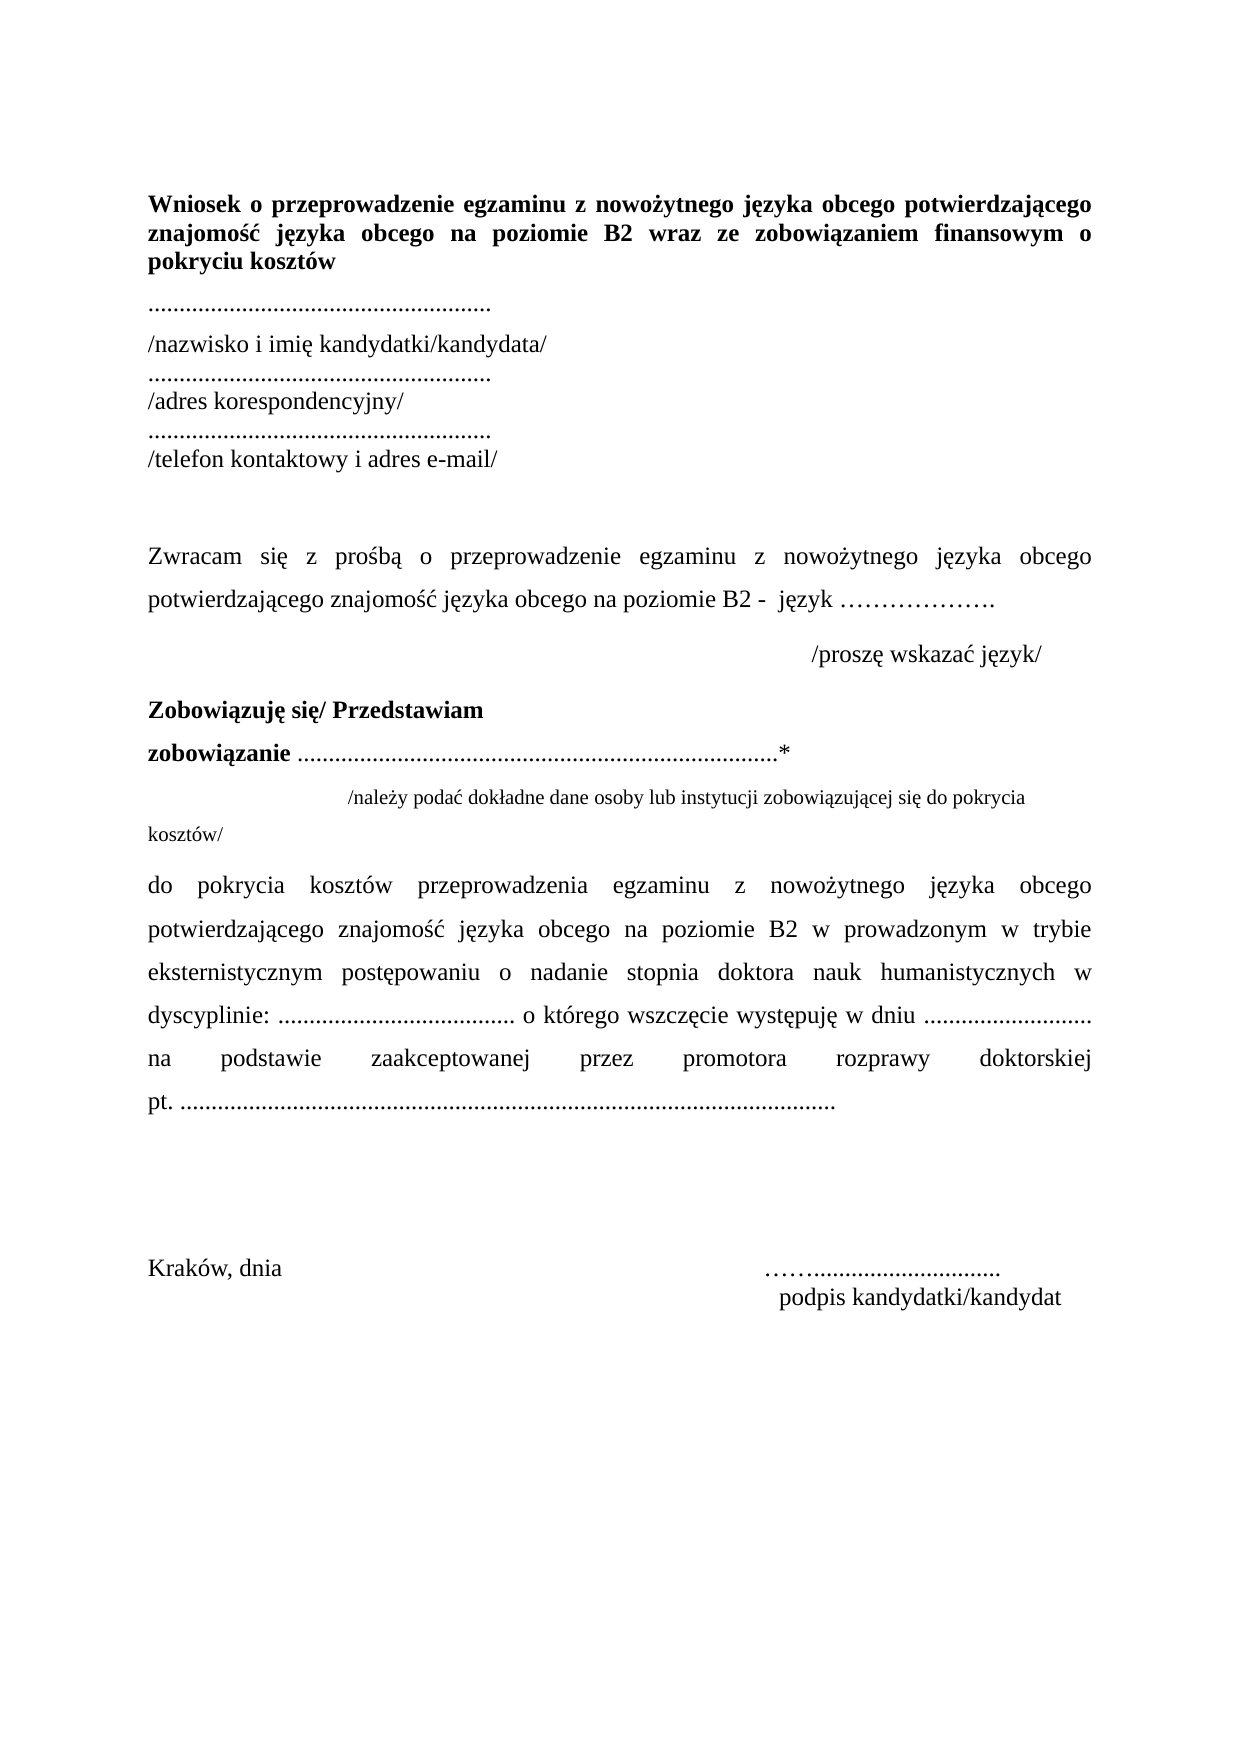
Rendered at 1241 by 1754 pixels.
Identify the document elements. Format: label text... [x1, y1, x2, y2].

text ....................................................... [148, 288, 1093, 316]
text Zobowiązuję się/ Przedstawiam zobowiązanie .............................................................................* /należy podać dokładne dane osoby lub instytucji zobowiązującej się do pokrycia kosztów/ [148, 695, 1093, 846]
text Wniosek o przeprowadzenie egzaminu z nowożytnego języka obcego potwierdzającego znajomość języka obcego na poziomie B2 wraz ze zobowiązaniem finansowym o pokryciu kosztów [148, 189, 1093, 275]
text Zwracam się z prośbą o przeprowadzenie egzaminu z nowożytnego języka obcego potwierdzającego znajomość języka obcego na poziomie B2 - język ………………. [148, 541, 1093, 613]
text do pokrycia kosztów przeprowadzenia egzaminu z nowożytnego języka obcego potwierdzającego znajomość języka obcego na poziomie B2 w prowadzonym w trybie eksternistycznym postępowaniu o nadanie stopnia doktora nauk humanistycznych w dyscyplinie: ...................................... o którego wszczęcie występuję w dniu ........................... na podstawie zaakceptowanej przez promotora rozprawy doktorskiej pt. ......................................................................................................... [148, 871, 1093, 1115]
text Kraków, dnia …….............................. podpis kandydatki/kandydat [148, 1253, 1093, 1311]
text /nazwisko i imię kandydatki/kandydata/ ....................................................... /adres korespondencyjny/ ....................................................... /telefon kontaktowy i adres e-mail/ [148, 329, 1093, 473]
text /proszę wskazać język/ [148, 639, 1093, 668]
